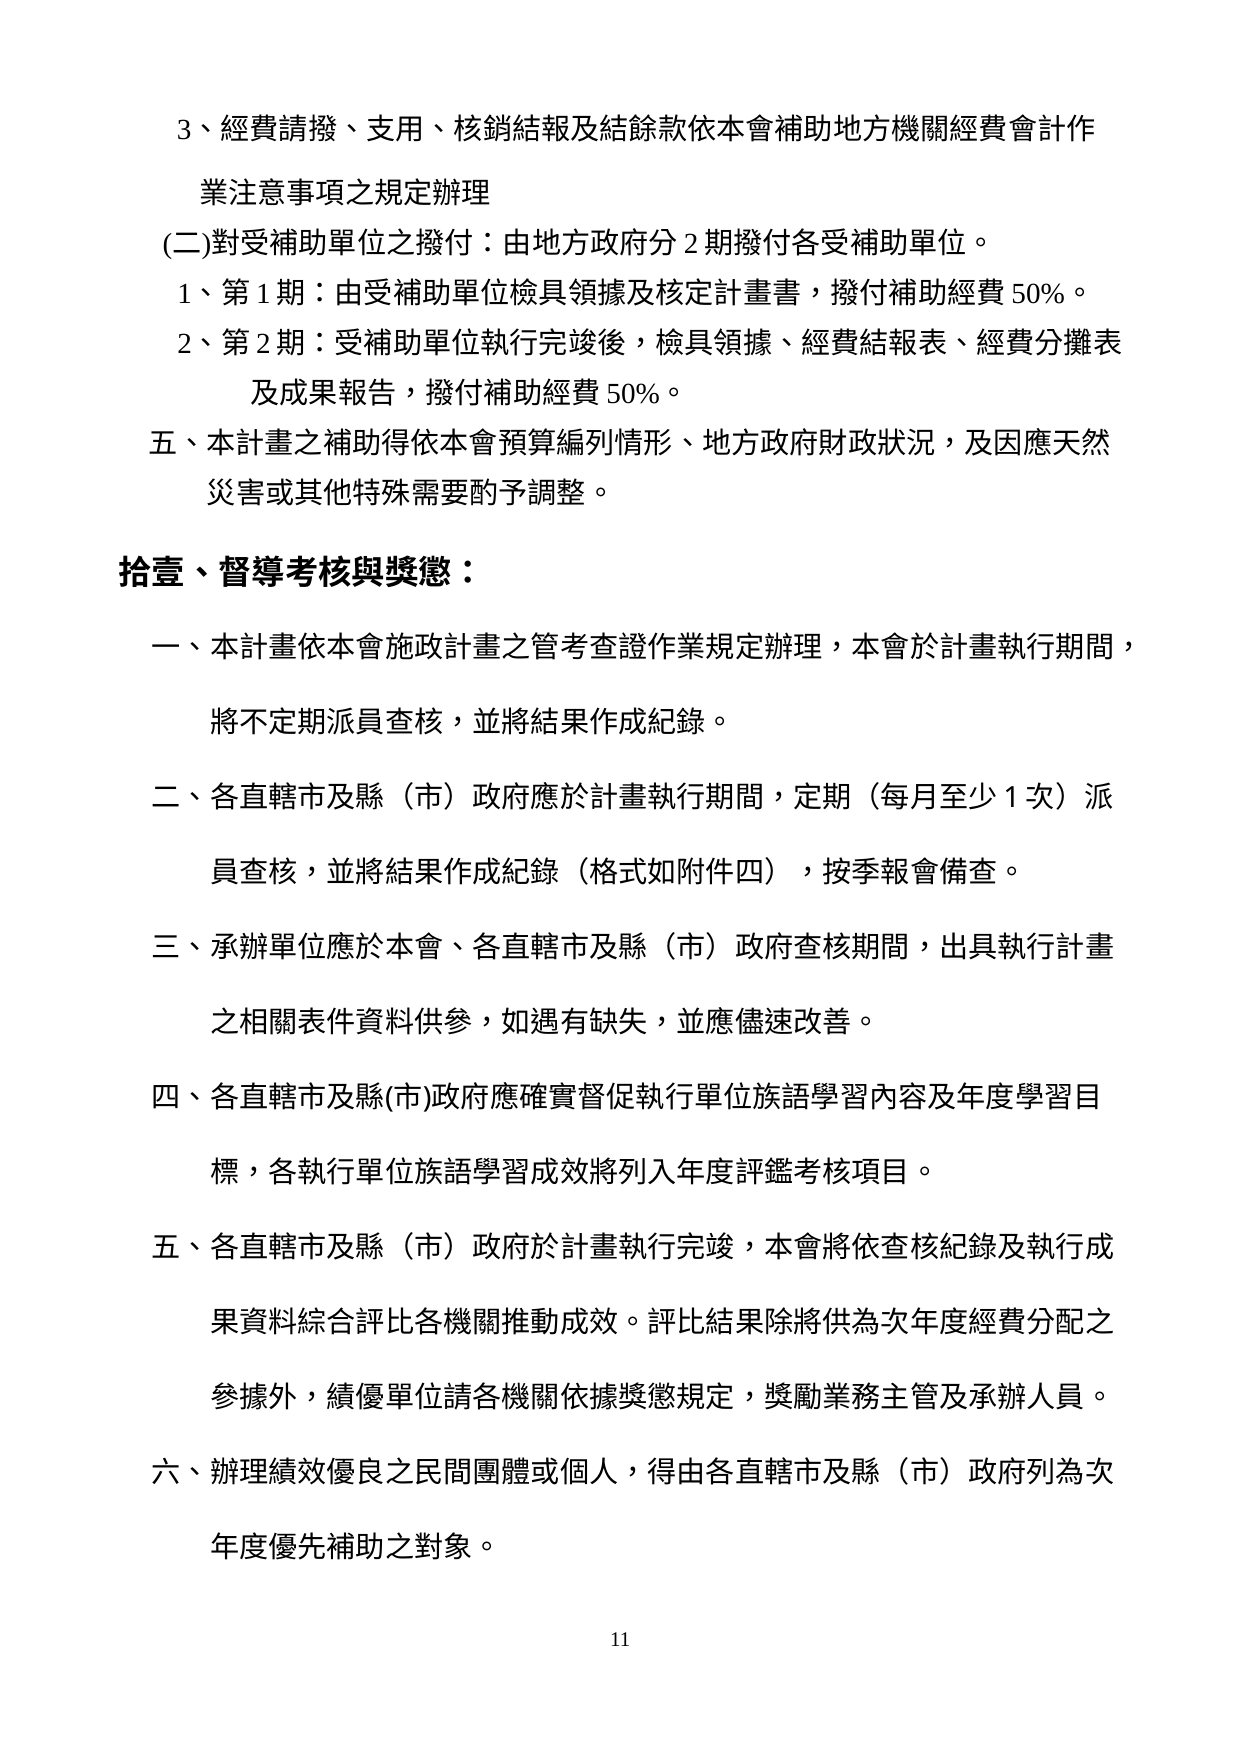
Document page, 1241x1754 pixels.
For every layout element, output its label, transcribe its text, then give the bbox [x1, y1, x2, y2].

text 五、各直轄市及縣（市）政府於計畫執行完竣，本會將依查核紀錄及執行成果資料綜合評比各機關推動成效。評比結果除將供為次年度經費分配之參據外，績優單位請各機關依據獎懲規定，獎勵業務主管及承辦人員。 [151, 1208, 1122, 1433]
text 1、第1期：由受補助單位檢具領據及核定計畫書，撥付補助經費50%。 [148, 264, 1122, 314]
text 六、辦理績效優良之民間團體或個人，得由各直轄市及縣（市）政府列為次年度優先補助之對象。 [151, 1433, 1122, 1583]
text (二)對受補助單位之撥付：由地方政府分2期撥付各受補助單位。 [148, 214, 1122, 264]
text 拾壹、督導考核與獎懲： [118, 533, 1122, 608]
text 3、經費請撥、支用、核銷結報及結餘款依本會補助地方機關經費會計作 [147, 89, 1122, 164]
text 五、本計畫之補助得依本會預算編列情形、地方政府財政狀況，及因應天然災害或其他特殊需要酌予調整。 [148, 414, 1122, 514]
text 二、各直轄市及縣（市）政府應於計畫執行期間，定期（每月至少1次）派員查核，並將結果作成紀錄（格式如附件四），按季報會備查。 [151, 758, 1122, 908]
text 三、承辦單位應於本會、各直轄市及縣（市）政府查核期間，出具執行計畫之相關表件資料供參，如遇有缺失，並應儘速改善。 [151, 908, 1122, 1058]
text 一、本計畫依本會施政計畫之管考查證作業規定辦理，本會於計畫執行期間，將不定期派員查核，並將結果作成紀錄。 [151, 608, 1122, 758]
text 業注意事項之規定辦理 [148, 164, 1122, 214]
text 2、第2期：受補助單位執行完竣後，檢具領據、經費結報表、經費分攤表及成果報告，撥付補助經費50%。 [148, 314, 1122, 414]
text 四、各直轄市及縣(市)政府應確實督促執行單位族語學習內容及年度學習目標，各執行單位族語學習成效將列入年度評鑑考核項目。 [151, 1058, 1122, 1208]
